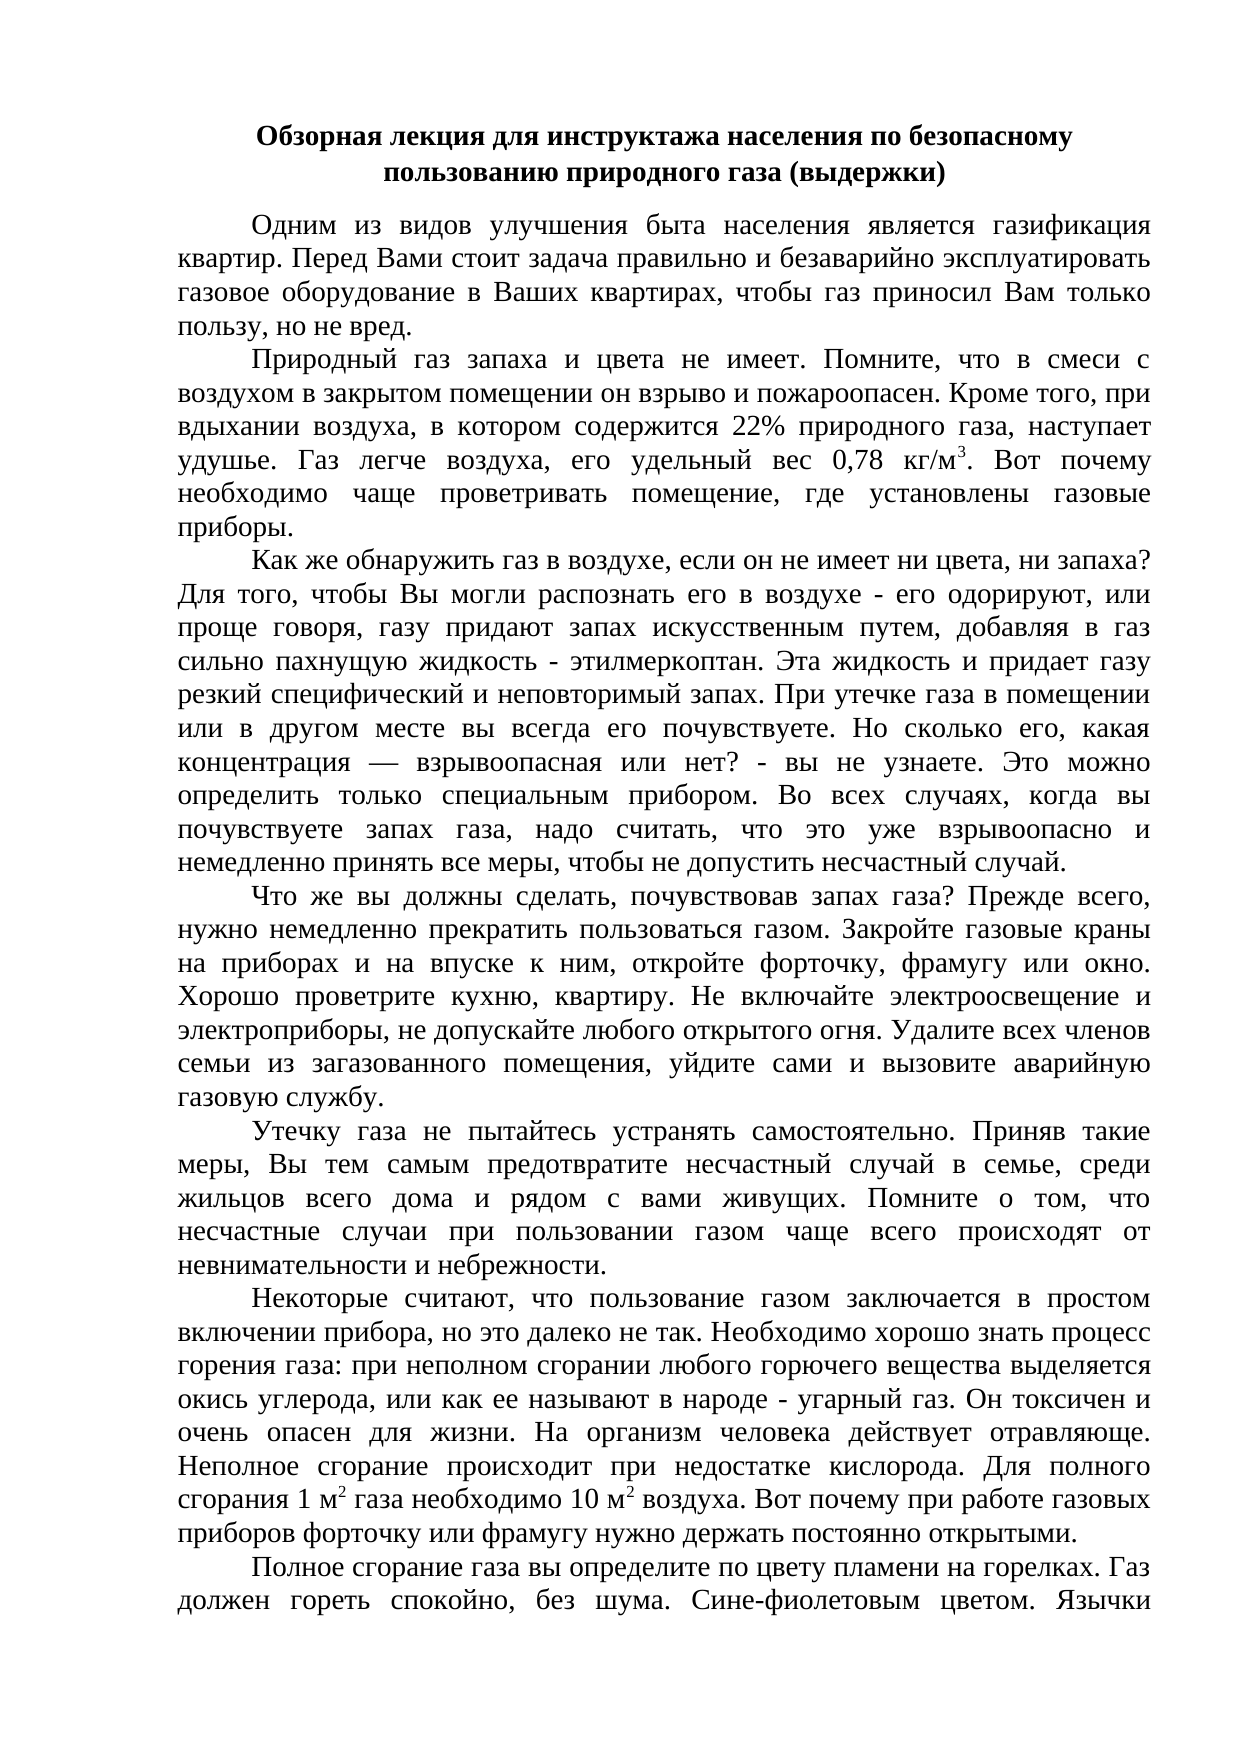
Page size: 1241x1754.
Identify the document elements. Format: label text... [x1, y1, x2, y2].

text Природный газ запаха и цвета не имеет. Помните, что в смеси с воздухом в закрытом помещении он взрыво и пожароопасен. Кроме того, при вдыхании воздуха, в котором содержится 22% природного газа, наступает удушье. Газ легче воздуха, его удельный вес 0,78 кг/м3. Вот почему необходимо чаще проветривать помещение, где установлены газовые приборы. [177, 341, 1152, 542]
text Некоторые считают, что пользование газом заключается в простом включении прибора, но это далеко не так. Необходимо хорошо знать процесс горения газа: при неполном сгорании любого горючего вещества выделяется окись углерода, или как ее называют в народе - угарный газ. Он токсичен и очень опасен для жизни. На организм человека действует отравляюще. Неполное сгорание происходит при недостатке кислорода. Для полного сгорания 1 м2 газа необходимо 10 м2 воздуха. Вот почему при работе газовых приборов форточку или фрамугу нужно держать постоянно открытыми. [177, 1280, 1152, 1549]
text Утечку газа не пытайтесь устранять самостоятельно. Приняв такие меры, Вы тем самым предотвратите несчастный случай в семье, среди жильцов всего дома и рядом с вами живущих. Помните о том, что несчастные случаи при пользовании газом чаще всего происходят от невнимательности и небрежности. [177, 1113, 1152, 1280]
text Обзорная лекция для инструктажа населения по безопасному пользованию природного газа (выдержки) [177, 118, 1152, 188]
text Одним из видов улучшения быта населения является газификация квартир. Перед Вами стоит задача правильно и безаварийно эксплуатировать газовое оборудование в Ваших квартирах, чтобы газ приносил Вам только пользу, но не вред. [177, 207, 1152, 341]
text Как же обнаружить газ в воздухе, если он не имеет ни цвета, ни запаха? Для того, чтобы Вы могли распознать его в воздухе - его одорируют, или проще говоря, газу придают запах искусственным путем, добавляя в газ сильно пахнущую жидкость - этилмеркоптан. Эта жидкость и придает газу резкий специфический и неповторимый запах. При утечке газа в помещении или в другом месте вы всегда его почувствуете. Но сколько его, какая концентрация — взрывоопасная или нет? - вы не узнаете. Это можно определить только специальным прибором. Во всех случаях, когда вы почувствуете запах газа, надо считать, что это уже взрывоопасно и немедленно принять все меры, чтобы не допустить несчастный случай. [177, 542, 1152, 878]
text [177, 1549, 1152, 1616]
text Что же вы должны сделать, почувствовав запах газа? Прежде всего, нужно немедленно прекратить пользоваться газом. Закройте газовые краны на приборах и на впуске к ним, откройте форточку, фрамугу или окно. Хорошо проветрите кухню, квартиру. Не включайте электроосвещение и электроприборы, не допускайте любого открытого огня. Удалите всех членов семьи из загазованного помещения, уйдите сами и вызовите аварийную газовую службу. [177, 878, 1152, 1113]
